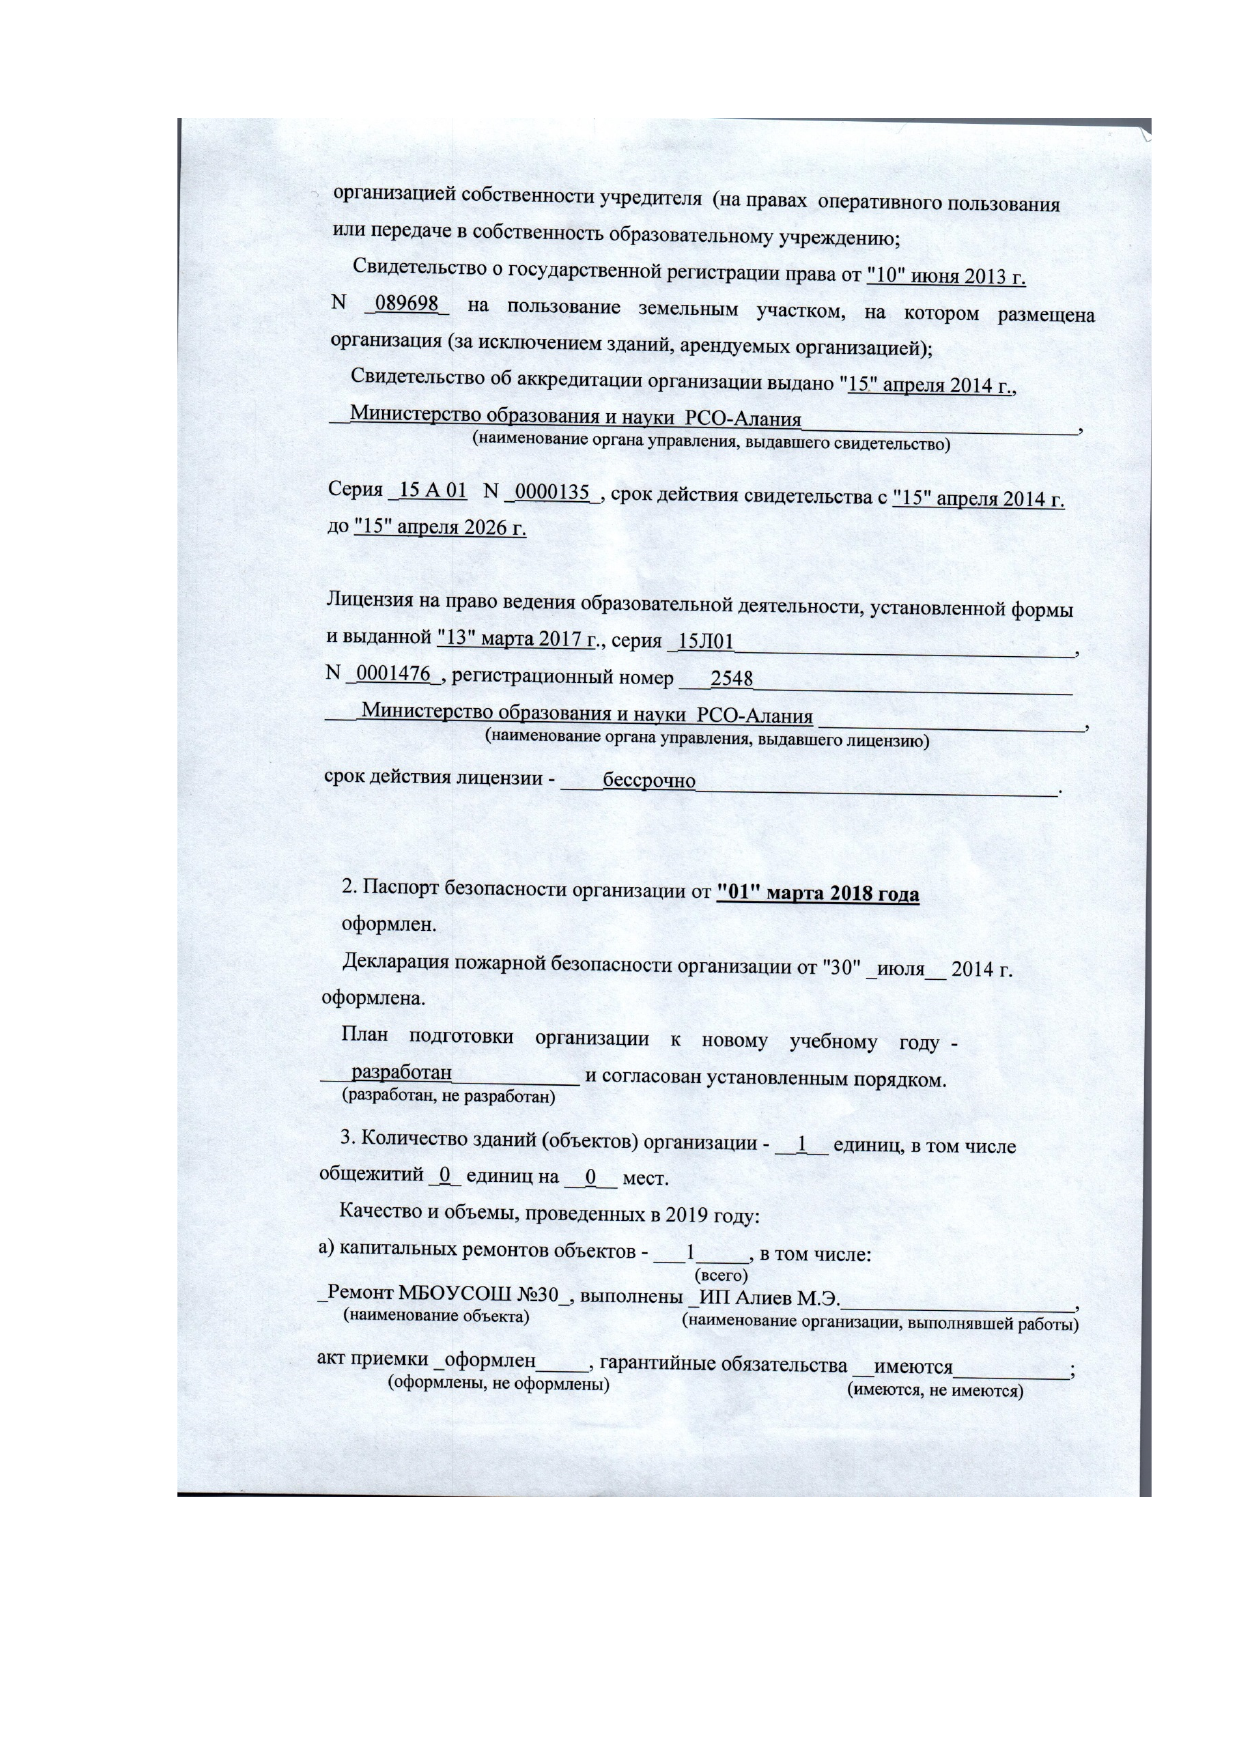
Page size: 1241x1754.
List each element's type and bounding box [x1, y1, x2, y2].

picture [177, 118, 1152, 1497]
